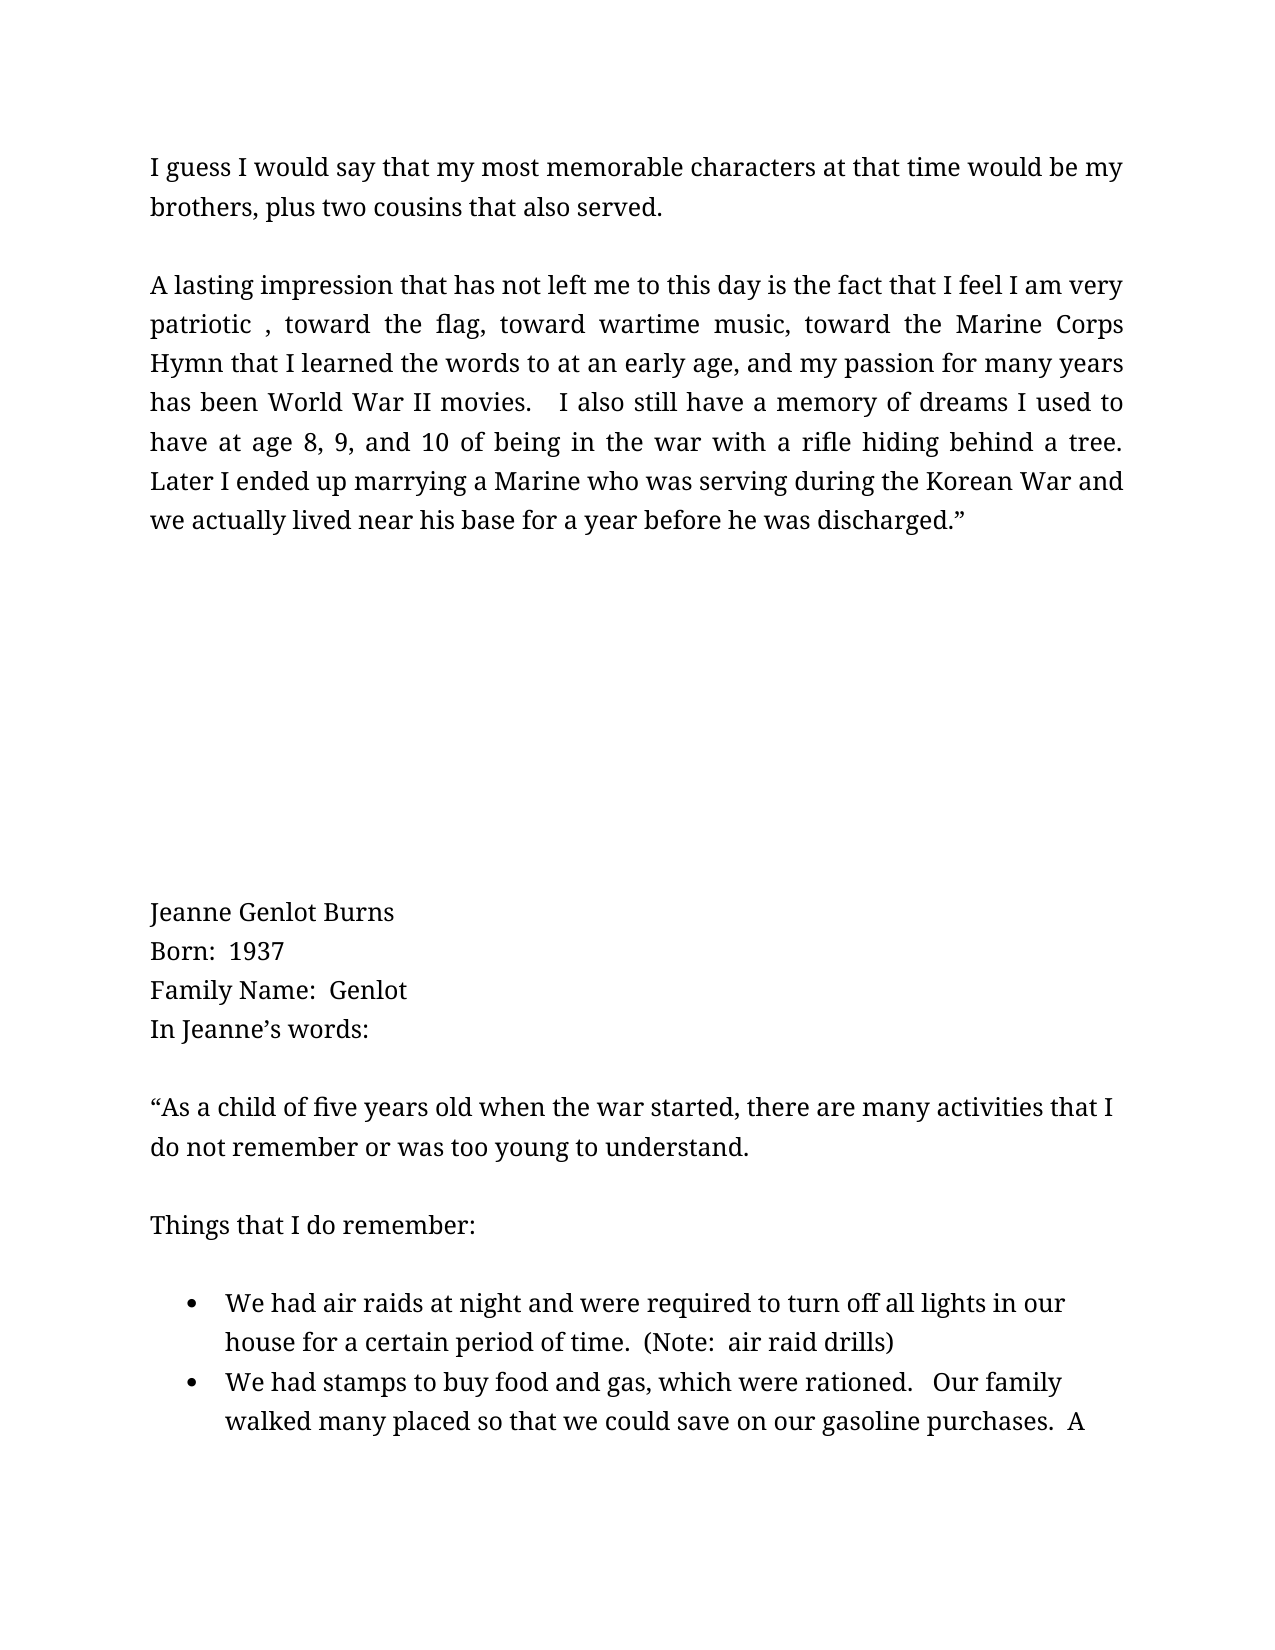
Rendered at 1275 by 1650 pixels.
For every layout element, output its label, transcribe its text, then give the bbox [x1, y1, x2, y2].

text Family Name: Genlot [150, 972, 1125, 1007]
text I guess I would say that my most memorable characters at that time would be my brothers, plus two cousins that also served. [150, 150, 1125, 223]
text In Jeanne’s words: [150, 1012, 1125, 1046]
text “As a child of five years old when the war started, there are many activities that I do not remember or was too young to understand. [150, 1090, 1125, 1163]
text Born: 1937 [150, 933, 1125, 967]
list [187, 1364, 1125, 1437]
text Things that I do remember: [150, 1207, 1125, 1242]
text Jeanne Genlot Burns [150, 894, 1125, 928]
list We had air raids at night and were required to turn off all lights in our house for a certain period of time. (Note: air raid drills) [187, 1286, 1125, 1359]
text A lasting impression that has not left me to this day is the fact that I feel I am very patriotic , toward the flag, toward wartime music, toward the Marine Corps Hymn that I learned the words to at an early age, and my passion for many years has been World War II movies. I also still have a memory of dreams I used to have at age 8, 9, and 10 of being in the war with a rifle hiding behind a tree. Later I ended up marrying a Marine who was serving during the Korean War and we actually lived near his base for a year before he was discharged.” [150, 267, 1125, 537]
